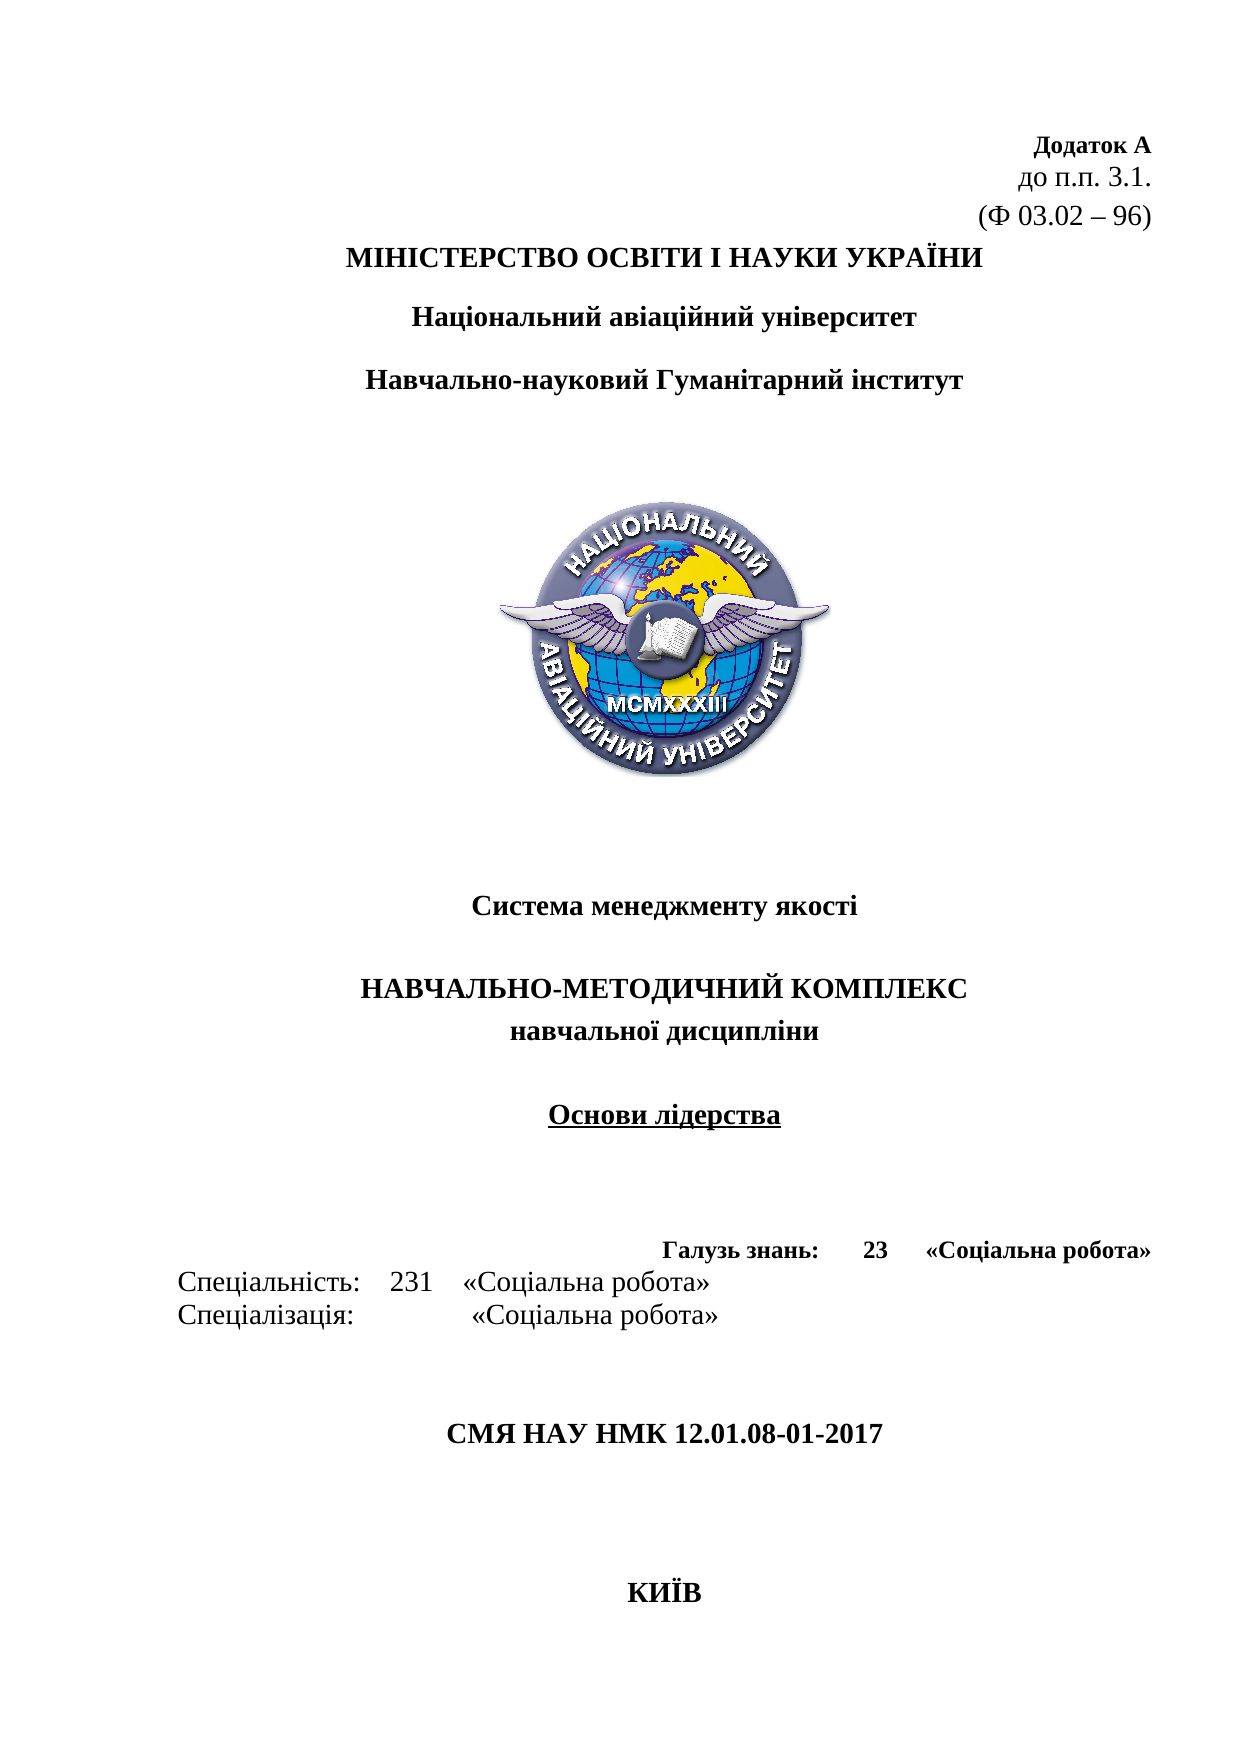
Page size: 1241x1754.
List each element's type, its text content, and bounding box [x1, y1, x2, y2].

text Система менеджменту якості [177, 888, 1152, 921]
picture [498, 493, 831, 777]
text СМЯ НАУ НМК 12.01.08-01-2017 [177, 1416, 1152, 1450]
subtitle Галузь знань: 23 «Соціальна робота» [177, 1235, 1152, 1264]
text НАВЧАЛЬНО-МЕТОДИЧНИЙ КОМПЛЕКС [177, 971, 1152, 1005]
text навчальної дисципліни [177, 1013, 1152, 1047]
text до п.п. 3.1. [177, 159, 1152, 193]
text (Ф 03.02 – 96) [177, 198, 1152, 231]
text Навчально-науковий Гуманітарний інститут [177, 362, 1152, 395]
text КИЇВ [177, 1575, 1152, 1609]
text Спеціальність: 231 «Соціальна робота» [177, 1264, 1152, 1297]
text Основи лідерства [177, 1097, 1152, 1131]
subtitle Додаток А [177, 131, 1152, 159]
text Спеціалізація: «Соціальна робота» [177, 1297, 1152, 1331]
text Міністерство освіти і науки України [177, 240, 1152, 273]
text Національний авіаційний університет [177, 299, 1152, 333]
